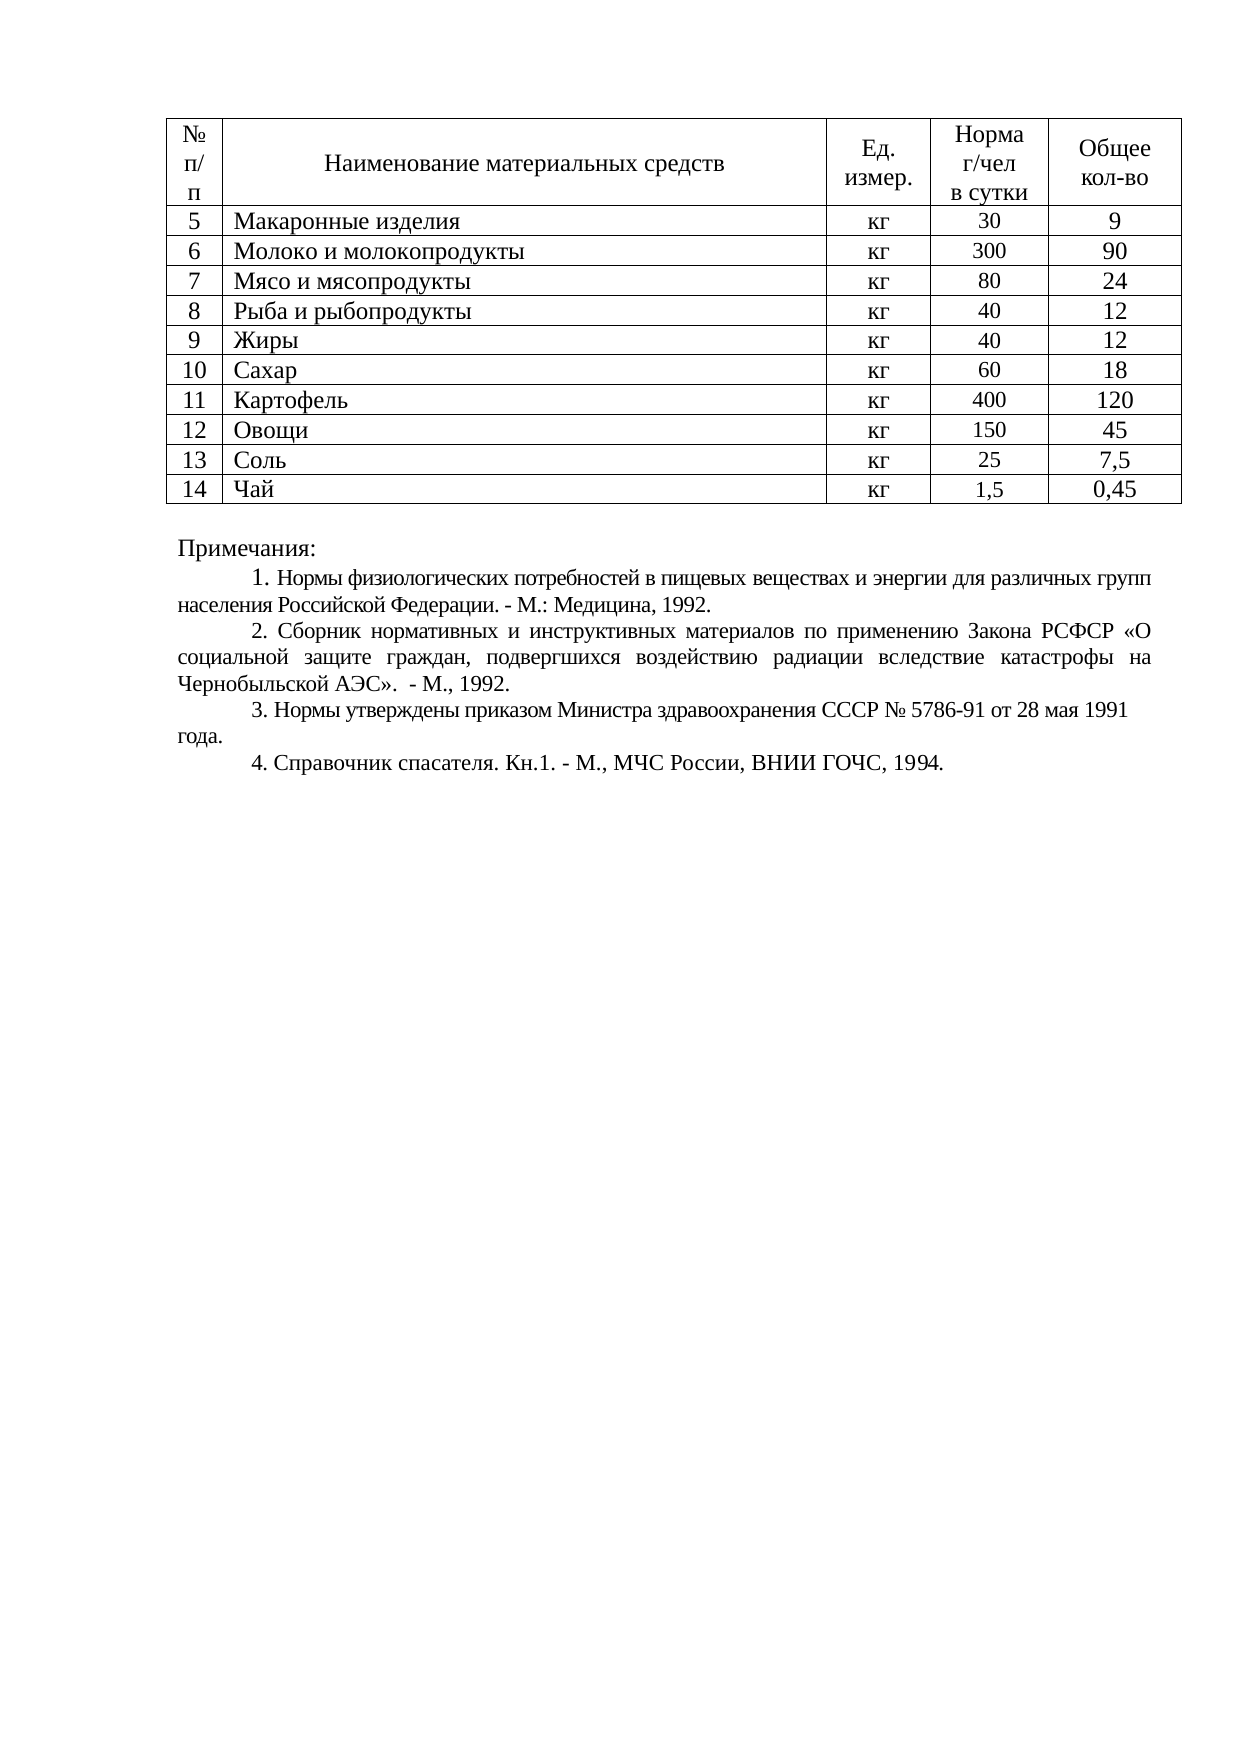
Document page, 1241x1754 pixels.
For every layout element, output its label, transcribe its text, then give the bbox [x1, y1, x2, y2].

table_cell кг [827, 445, 930, 473]
table_cell Сахар [223, 355, 826, 384]
table_cell 9 [167, 326, 222, 354]
table_cell Чай [223, 475, 826, 503]
table_cell кг [827, 206, 930, 235]
text 2. Сборник нормативных и инструктивных материалов по применению Закона РСФСР «О социальной защите граждан, подвергшихся воздействию радиации вследствие катастрофы на Чернобыльской АЭС». - М., 1992. [177, 617, 1152, 696]
table_cell Картофель [223, 385, 826, 414]
table_cell 11 [167, 385, 222, 414]
table_cell 25 [931, 445, 1048, 473]
text Примечания: [177, 533, 1152, 562]
table_cell 12 [1049, 296, 1181, 324]
table_cell Жиры [223, 326, 826, 354]
table_cell 5 [167, 206, 222, 235]
table_cell 6 [167, 236, 222, 265]
table_cell 12 [1049, 326, 1181, 354]
table_cell 1,5 [931, 475, 1048, 503]
table_cell 90 [1049, 236, 1181, 265]
table_cell 45 [1049, 415, 1181, 444]
table_cell кг [827, 296, 930, 324]
table_cell кг [827, 326, 930, 354]
table_cell Соль [223, 445, 826, 473]
table_cell кг [827, 355, 930, 384]
table_cell 0,45 [1049, 475, 1181, 503]
table_header Норма г/чел в сутки [931, 119, 1048, 205]
table_cell 7,5 [1049, 445, 1181, 473]
text 3. Нормы утверждены приказом Министра здравоохранения СССР № 5786-91 от 28 мая 1991 года. [177, 696, 1152, 749]
table_cell 300 [931, 236, 1048, 265]
table_cell 12 [167, 415, 222, 444]
table_cell 40 [931, 326, 1048, 354]
text 1. Нормы физиологических потребностей в пищевых веществах и энергии для различных групп населения Российской Федерации. - М.: Медицина, 1992. [177, 562, 1152, 617]
table_cell 60 [931, 355, 1048, 384]
table_cell 80 [931, 266, 1048, 295]
table_cell 10 [167, 355, 222, 384]
table_cell Молоко и молокопродукты [223, 236, 826, 265]
table_cell кг [827, 236, 930, 265]
table_cell 18 [1049, 355, 1181, 384]
table_cell кг [827, 385, 930, 414]
table_cell Мясо и мясопродукты [223, 266, 826, 295]
table_cell Рыба и рыбопродукты [223, 296, 826, 324]
table_cell 400 [931, 385, 1048, 414]
table_cell 24 [1049, 266, 1181, 295]
table_cell Овощи [223, 415, 826, 444]
table_cell 7 [167, 266, 222, 295]
table_header Ед. измер. [827, 119, 930, 205]
table_cell Макаронные изделия [223, 206, 826, 235]
table_cell 8 [167, 296, 222, 324]
table_header Общее кол-во [1049, 119, 1181, 205]
table_cell 120 [1049, 385, 1181, 414]
table_header Наименование материальных средств [223, 119, 826, 205]
table_cell кг [827, 415, 930, 444]
text 4. Справочник спасателя. Кн.1. - М., МЧС России, ВНИИ ГОЧС, 1994. [177, 749, 1152, 775]
table_cell кг [827, 266, 930, 295]
table_cell 13 [167, 445, 222, 473]
table_cell 30 [931, 206, 1048, 235]
table_cell 9 [1049, 206, 1181, 235]
table_cell кг [827, 475, 930, 503]
table_header № п/п [167, 119, 222, 205]
table_cell 150 [931, 415, 1048, 444]
table_cell 14 [167, 475, 222, 503]
table_cell 40 [931, 296, 1048, 324]
